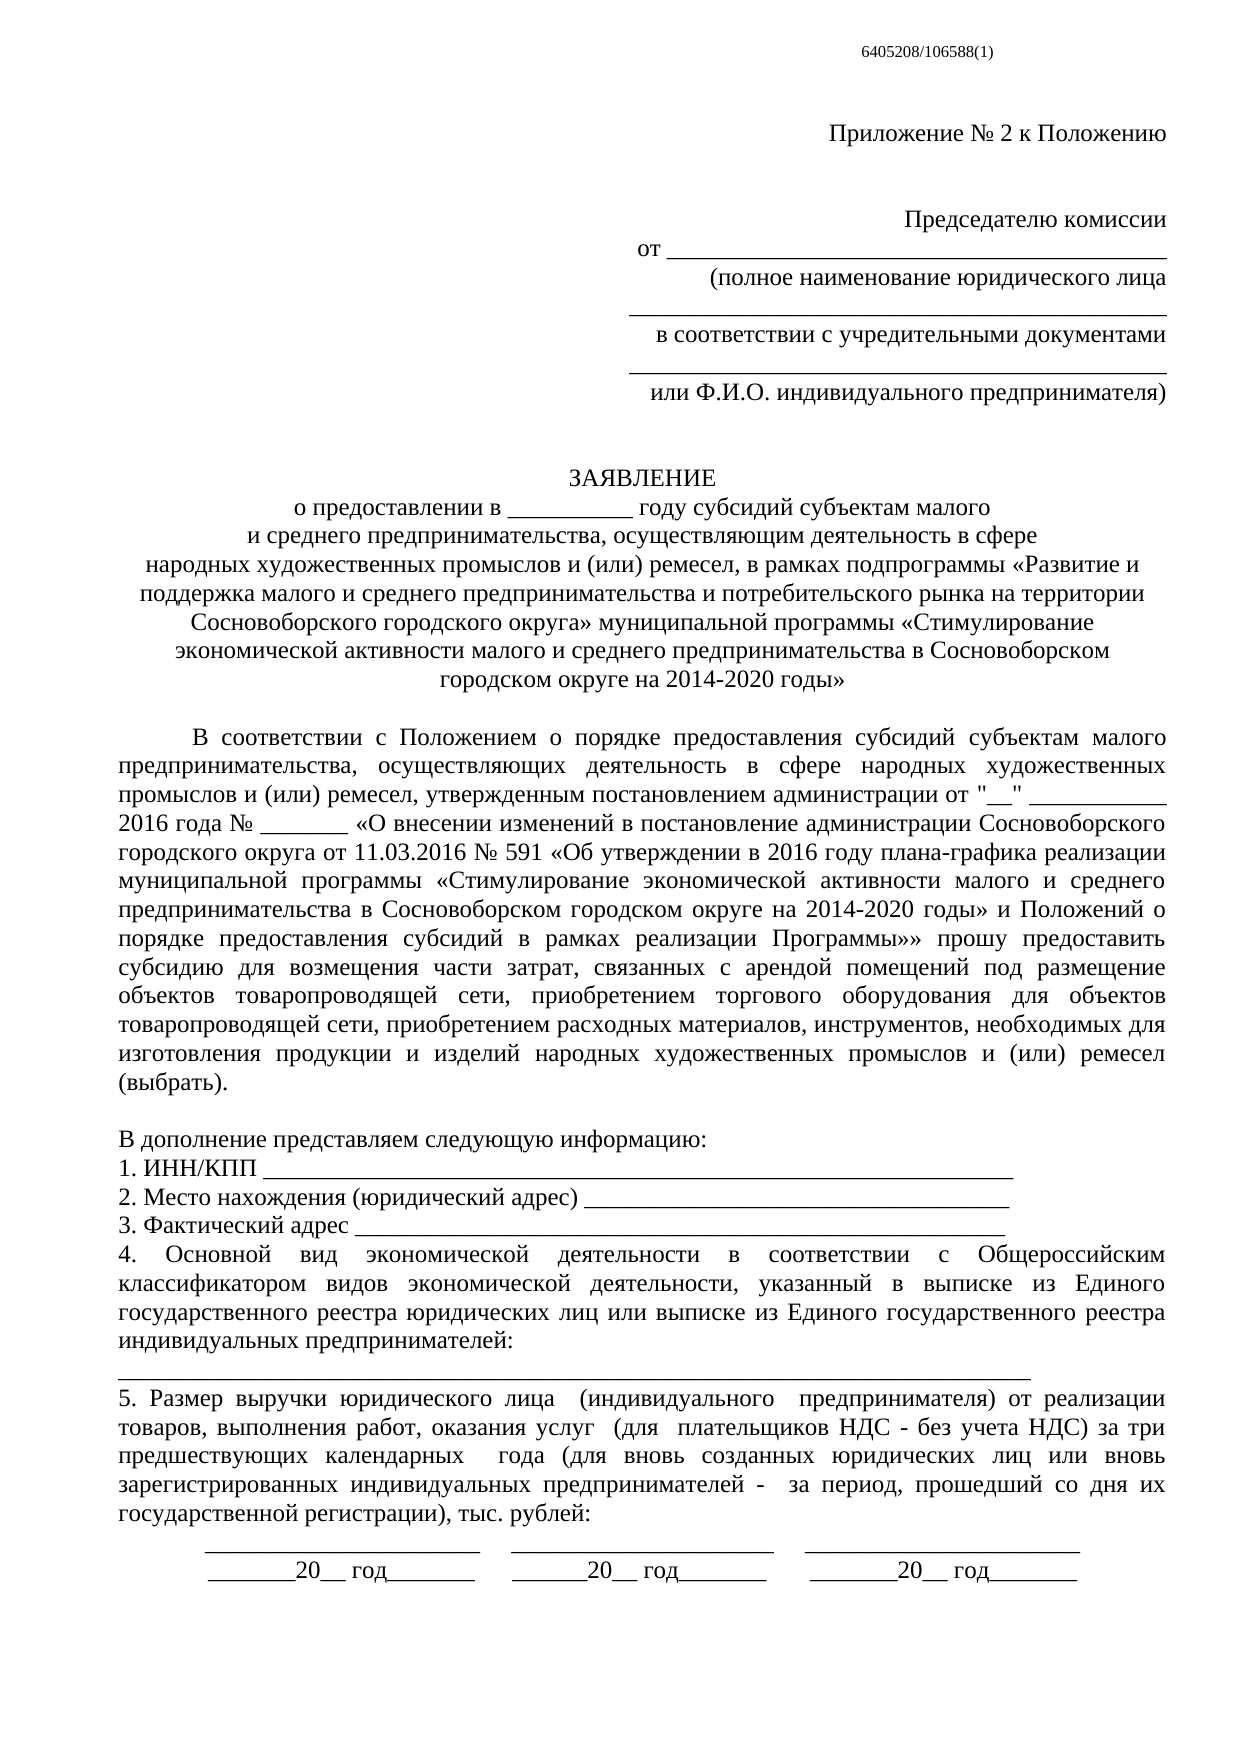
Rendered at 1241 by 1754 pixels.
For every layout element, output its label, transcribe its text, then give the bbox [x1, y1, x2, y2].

text В соответствии с Положением о порядке предоставления субсидий субъектам малого предпринимательства, осуществляющих деятельность в сфере народных художественных промыслов и (или) ремесел, утвержденным постановлением администрации от "__" ___________ 2016 года № _______ «О внесении изменений в постановление администрации Сосновоборского городского округа от 11.03.2016 № 591 «Об утверждении в 2016 году плана-графика реализации муниципальной программы «Стимулирование экономической активности малого и среднего предпринимательства в Сосновоборском городском округе на 2014-2020 годы» и Положений о порядке предоставления субсидий в рамках реализации Программы»» прошу предоставить субсидию для возмещения части затрат, связанных с арендой помещений под размещение объектов товаропроводящей сети, приобретением торгового оборудования для объектов товаропроводящей сети, приобретением расходных материалов, инструментов, необходимых для изготовления продукции и изделий народных художественных промыслов и (или) ремесел (выбрать). [118, 722, 1167, 1096]
text народных художественных промыслов и (или) ремесел, в рамках подпрограммы «Развитие и поддержка малого и среднего предпринимательства и потребительского рынка на территории Сосновоборского городского округа» муниципальной программы «Стимулирование экономической активности малого и среднего предпринимательства в Сосновоборском городском округе на 2014-2020 годы» [118, 549, 1167, 693]
text в соответствии с учредительными документами [118, 319, 1167, 348]
text или Ф.И.О. индивидуального предпринимателя) [118, 377, 1167, 406]
text 2. Место нахождения (юридический адрес) __________________________________ [118, 1182, 1167, 1211]
text ___________________________________________ [118, 348, 1167, 377]
text _______20__ год_______ ______20__ год_______ _______20__ год_______ [118, 1556, 1167, 1584]
text и среднего предпринимательства, осуществляющим деятельность в сфере [118, 521, 1167, 549]
text 4. Основной вид экономической деятельности в соответствии с Общероссийским классификатором видов экономической деятельности, указанный в выписке из Единого государственного реестра юридических лиц или выписке из Единого государственного реестра индивидуальных предпринимателей: [118, 1239, 1167, 1354]
text ___________________________________________ [118, 291, 1167, 319]
text _________________________________________________________________________ [118, 1354, 1167, 1383]
text ЗАЯВЛЕНИЕ [118, 463, 1167, 492]
text от ________________________________________ [118, 233, 1167, 262]
text Председателю комиссии [118, 204, 1167, 233]
text (полное наименование юридического лица [118, 262, 1167, 291]
text ______________________ _____________________ ______________________ [118, 1527, 1167, 1556]
text 3. Фактический адрес ____________________________________________________ [118, 1211, 1167, 1239]
text Приложение № 2 к Положению [215, 118, 1167, 147]
text В дополнение представляем следующую информацию: [118, 1124, 1167, 1153]
text о предоставлении в __________ году субсидий субъектам малого [118, 492, 1167, 521]
text 1. ИНН/КПП ____________________________________________________________ [118, 1153, 1167, 1182]
text 5. Размер выручки юридического лица (индивидуального предпринимателя) от реализации товаров, выполнения работ, оказания услуг (для плательщиков НДС - без учета НДС) за три предшествующих календарных года (для вновь созданных юридических лиц или вновь зарегистрированных индивидуальных предпринимателей - за период, прошедший со дня их государственной регистрации), тыс. рублей: [118, 1383, 1167, 1527]
